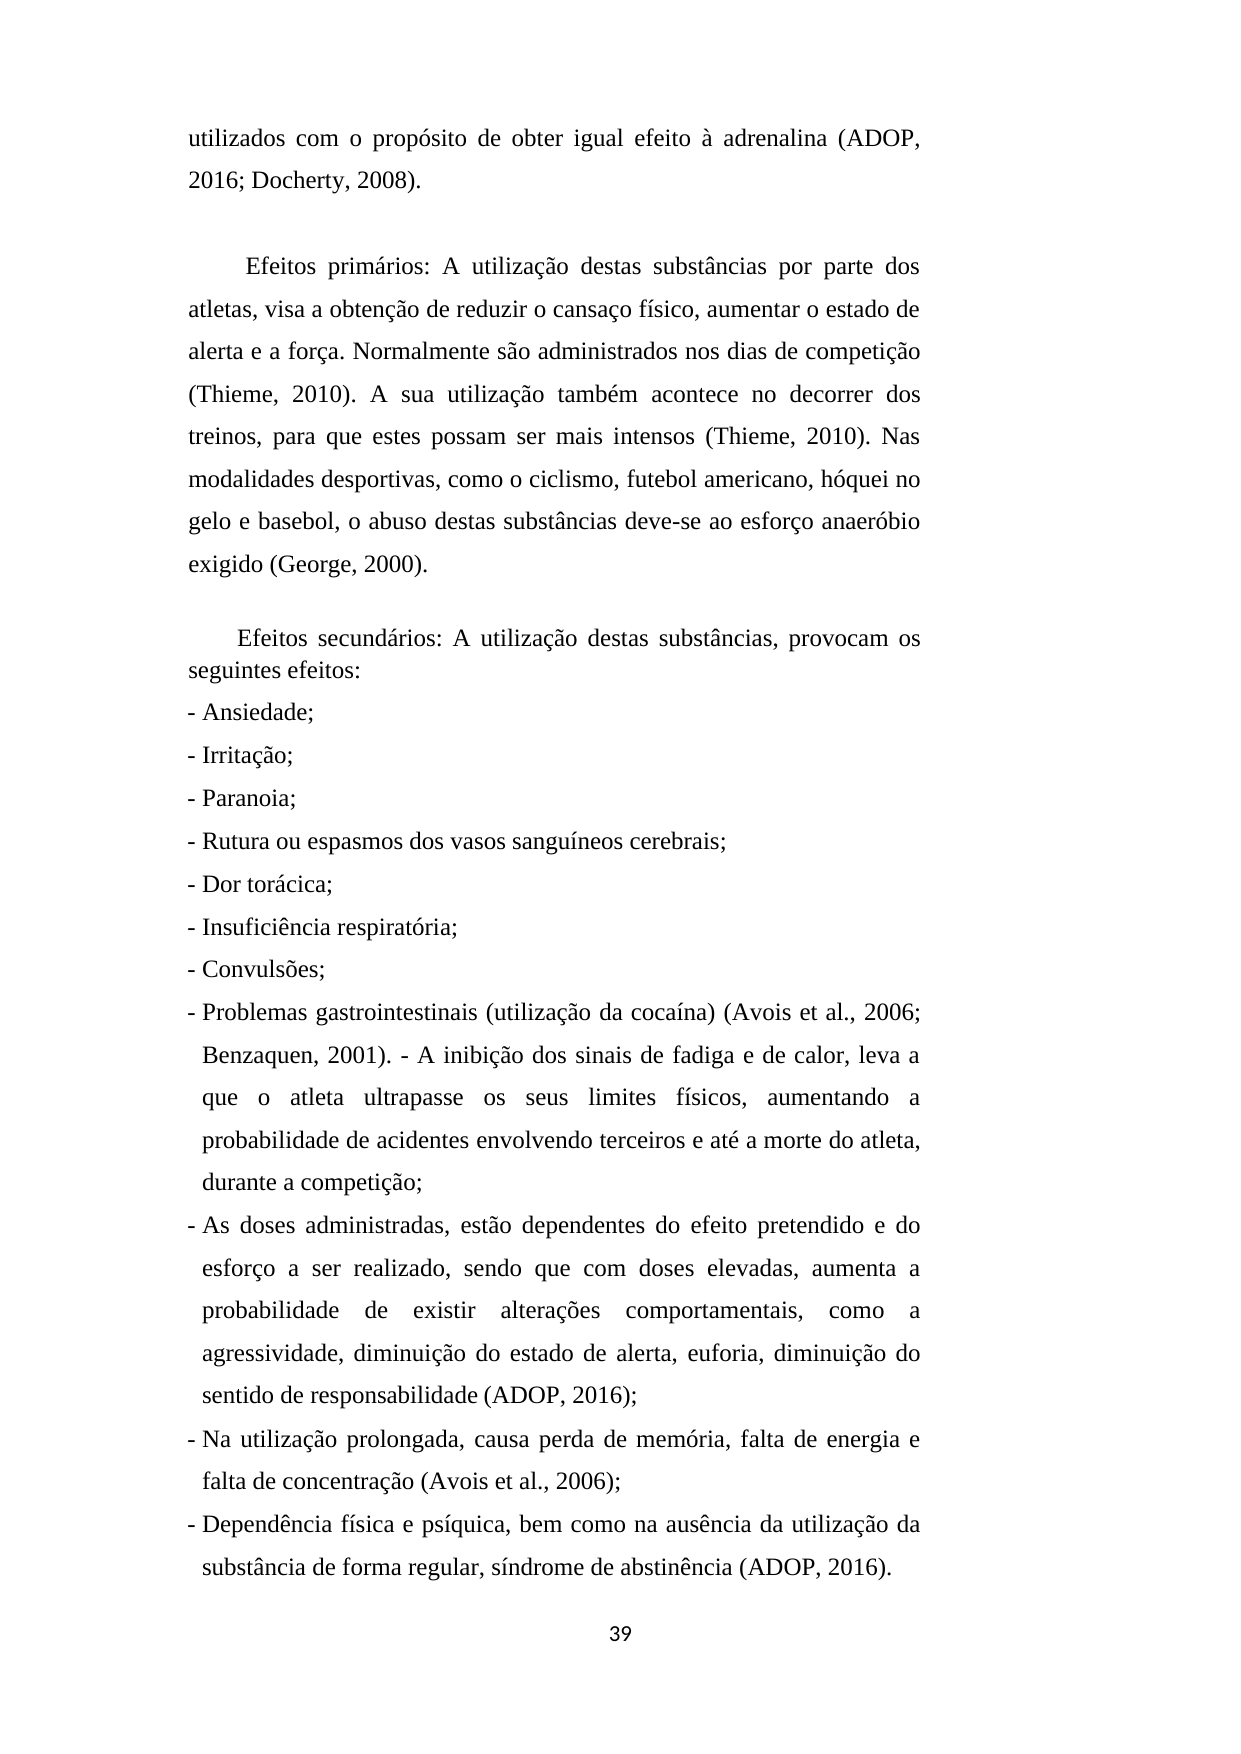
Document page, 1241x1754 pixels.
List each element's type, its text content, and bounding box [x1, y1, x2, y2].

list As doses administradas, estão dependentes do efeito pretendido e do esforço a ser realizado, sendo que com doses elevadas, aumenta a probabilidade de existir alterações comportamentais, como a agressividade, diminuição do estado de alerta, euforia, diminuição do sentido de responsabilidade (ADOP, 2016); [187, 1210, 921, 1409]
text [187, 123, 921, 194]
list Rutura ou espasmos dos vasos sanguíneos cerebrais; [187, 826, 921, 855]
text Efeitos secundários: A utilização destas substâncias, provocam os seguintes efeitos: [187, 623, 921, 683]
text Efeitos primários: A utilização destas substâncias por parte dos atletas, visa a obtenção de reduzir o cansaço físico, aumentar o estado de alerta e a força. Normalmente são administrados nos dias de competição (Thieme, 2010). A sua utilização também acontece no decorrer dos treinos, para que estes possam ser mais intensos (Thieme, 2010). Nas modalidades desportivas, como o ciclismo, futebol americano, hóquei no gelo e basebol, o abuso destas substâncias deve-se ao esforço anaeróbio exigido (George, 2000). [187, 251, 921, 577]
list Problemas gastrointestinais (utilização da cocaína) (Avois et al., 2006; Benzaquen, 2001). - A inibição dos sinais de fadiga e de calor, leva a que o atleta ultrapasse os seus limites físicos, aumentando a probabilidade de acidentes envolvendo terceiros e até a morte do atleta, durante a competição; [187, 997, 921, 1196]
list Dependência física e psíquica, bem como na ausência da utilização da substância de forma regular, síndrome de abstinência (ADOP, 2016). [187, 1509, 921, 1581]
list Dor torácica; [187, 869, 921, 897]
list Paranoia; [187, 783, 921, 812]
list Convulsões; [187, 954, 921, 983]
list Ansiedade; [187, 697, 921, 726]
list Na utilização prolongada, causa perda de memória, falta de energia e falta de concentração (Avois et al., 2006); [187, 1424, 921, 1495]
list Insuficiência respiratória; [187, 912, 921, 940]
list Irritação; [187, 740, 921, 769]
